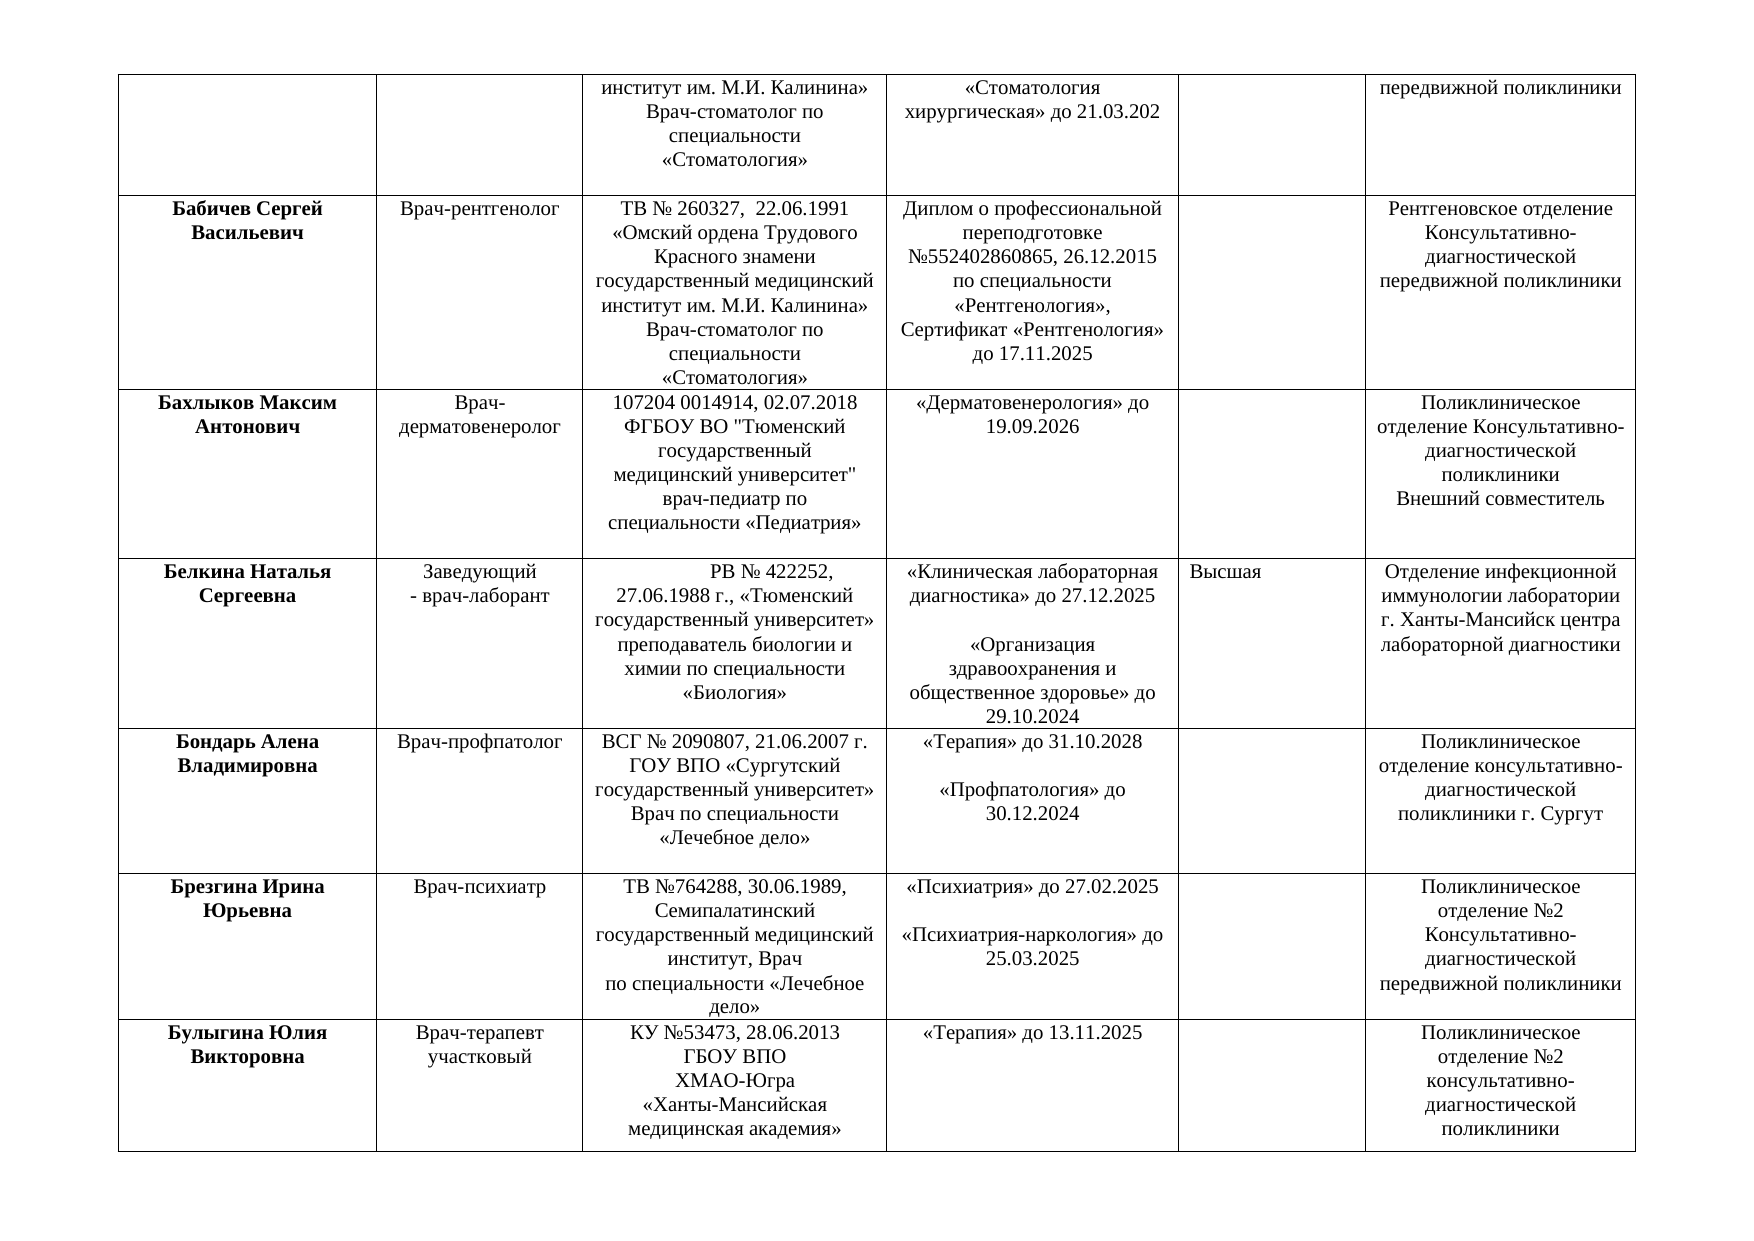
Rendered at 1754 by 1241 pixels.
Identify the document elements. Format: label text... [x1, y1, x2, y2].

table_cell [1179, 390, 1365, 558]
table_cell Врач-психиатр [377, 874, 582, 1018]
table_cell ТВ №764288, 30.06.1989, Семипалатинский государственный медицинский институт, Врач по специальности «Лечебное дело» [583, 874, 886, 1018]
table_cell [377, 1020, 582, 1151]
table_cell Врач-дерматовенеролог [377, 390, 582, 558]
table_cell Диплом о профессиональной переподготовке №552402860865, 26.12.2015 по специальности «Рентгенология», Сертификат «Рентгенология» до 17.11.2025 [887, 196, 1178, 389]
table_cell Брезгина Ирина Юрьевна [119, 874, 376, 1018]
table_cell Врач-профпатолог [377, 729, 582, 873]
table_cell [887, 1020, 1178, 1151]
table_cell [1179, 196, 1365, 389]
table_cell «Клиническая лабораторная диагностика» до 27.12.2025 «Организация здравоохранения и общественное здоровье» до 29.10.2024 [887, 559, 1178, 728]
table_cell [1179, 75, 1365, 195]
table_cell ВСГ № 2090807, 21.06.2007 г. ГОУ ВПО «Сургутский государственный университет» Врач по специальности «Лечебное дело» [583, 729, 886, 873]
table_cell Врач-рентгенолог [377, 196, 582, 389]
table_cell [583, 75, 886, 195]
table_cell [377, 75, 582, 195]
table_cell [1179, 874, 1365, 1018]
table_cell Рентгеновское отделение Консультативно-диагностической передвижной поликлиники [1366, 196, 1635, 389]
table_cell Поликлиническое отделение консультативно-диагностической поликлиники г. Сургут [1366, 729, 1635, 873]
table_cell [119, 75, 376, 195]
table_cell «Психиатрия» до 27.02.2025 «Психиатрия-наркология» до 25.03.2025 [887, 874, 1178, 1018]
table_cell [583, 1020, 886, 1151]
table_cell [1179, 729, 1365, 873]
table_cell Бахлыков Максим Антонович [119, 390, 376, 558]
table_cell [119, 1020, 376, 1151]
table_cell Бабичев Сергей Васильевич [119, 196, 376, 389]
table_cell Белкина Наталья Сергеевна [119, 559, 376, 728]
table_cell Поликлиническое отделение №2 Консультативно-диагностической передвижной поликлиники [1366, 874, 1635, 1018]
table_cell Высшая [1179, 559, 1365, 728]
table_cell Бондарь Алена Владимировна [119, 729, 376, 873]
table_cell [887, 75, 1178, 195]
table_cell «Терапия» до 31.10.2028 «Профпатология» до 30.12.2024 [887, 729, 1178, 873]
table_cell 107204 0014914, 02.07.2018 ФГБОУ ВО "Тюменский государственный медицинский университет" врач-педиатр по специальности «Педиатрия» [583, 390, 886, 558]
table_cell Отделение инфекционной иммунологии лаборатории г. Ханты-Мансийск центра лабораторной диагностики [1366, 559, 1635, 728]
table_cell Заведующий - врач-лаборант [377, 559, 582, 728]
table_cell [1366, 1020, 1635, 1151]
table_cell «Дерматовенерология» до 19.09.2026 [887, 390, 1178, 558]
table_cell РВ № 422252, 27.06.1988 г., «Тюменский государственный университет» преподаватель биологии и химии по специальности «Биология» [583, 559, 886, 728]
table_cell [1179, 1020, 1365, 1151]
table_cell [1366, 75, 1635, 195]
table_cell Поликлиническое отделение Консультативно-диагностической поликлиники Внешний совместитель [1366, 390, 1635, 558]
